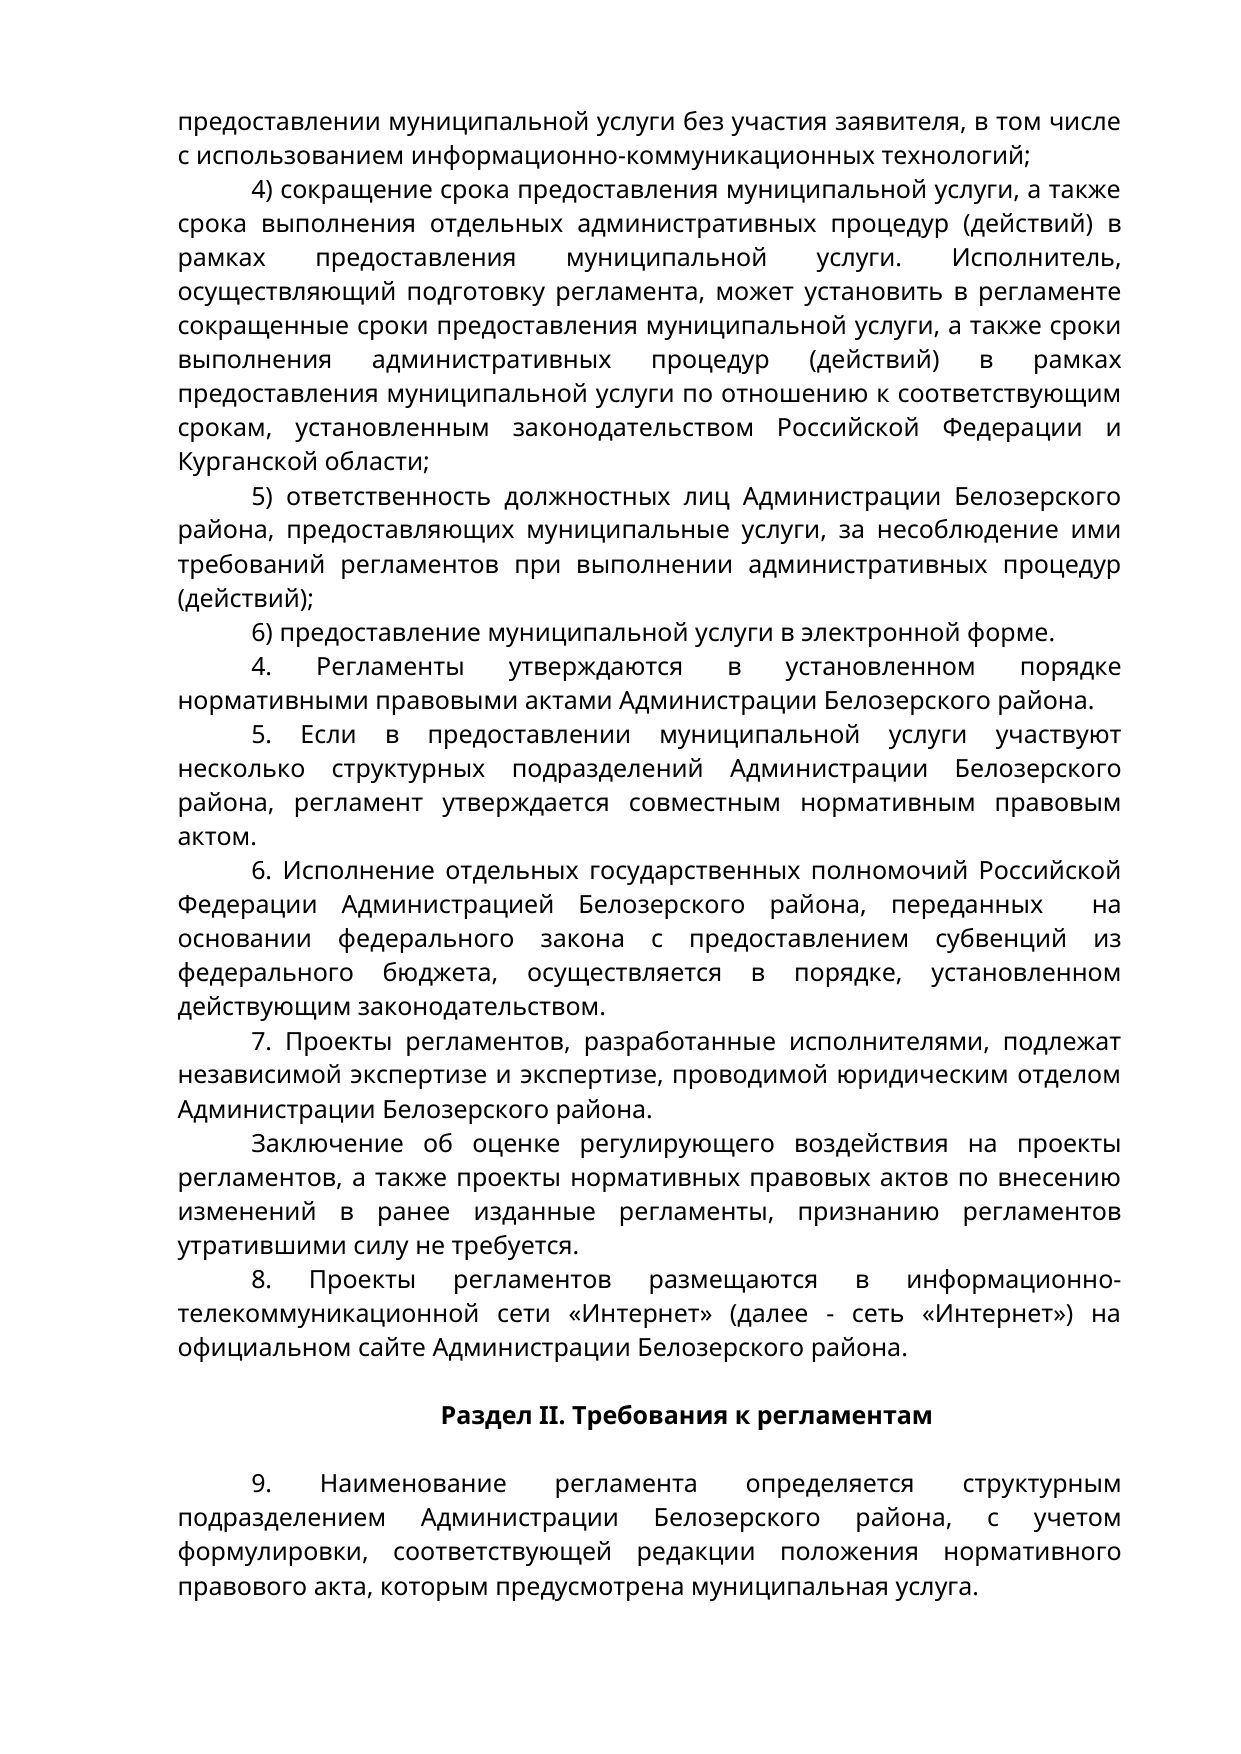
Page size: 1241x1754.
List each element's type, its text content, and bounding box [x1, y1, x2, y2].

text 6. Исполнение отдельных государственных полномочий Российской Федерации Администрацией Белозерского района, переданных на основании федерального закона с предоставлением субвенций из федерального бюджета, осуществляется в порядке, установленном действующим законодательством. [177, 853, 1122, 1023]
text 4. Регламенты утверждаются в установленном порядке нормативными правовыми актами Администрации Белозерского района. [177, 648, 1122, 717]
text Заключение об оценке регулирующего воздействия на проекты регламентов, а также проекты нормативных правовых актов по внесению изменений в ранее изданные регламенты, признанию регламентов утратившими силу не требуется. [177, 1125, 1122, 1262]
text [177, 103, 1122, 172]
text 7. Проекты регламентов, разработанные исполнителями, подлежат независимой экспертизе и экспертизе, проводимой юридическим отделом Администрации Белозерского района. [177, 1023, 1122, 1125]
text 6) предоставление муниципальной услуги в электронной форме. [177, 614, 1122, 648]
text 5) ответственность должностных лиц Администрации Белозерского района, предоставляющих муниципальные услуги, за несоблюдение ими требований регламентов при выполнении административных процедур (действий); [177, 478, 1122, 614]
title Раздел II. Требования к регламентам [177, 1398, 1122, 1432]
text 4) сокращение срока предоставления муниципальной услуги, а также срока выполнения отдельных административных процедур (действий) в рамках предоставления муниципальной услуги. Исполнитель, осуществляющий подготовку регламента, может установить в регламенте сокращенные сроки предоставления муниципальной услуги, а также сроки выполнения административных процедур (действий) в рамках предоставления муниципальной услуги по отношению к соответствующим срокам, установленным законодательством Российской Федерации и Курганской области; [177, 172, 1122, 478]
text 5. Если в предоставлении муниципальной услуги участвуют несколько структурных подразделений Администрации Белозерского района, регламент утверждается совместным нормативным правовым актом. [177, 717, 1122, 853]
text 8. Проекты регламентов размещаются в информационно-телекоммуникационной сети «Интернет» (далее - сеть «Интернет») на официальном сайте Администрации Белозерского района. [177, 1262, 1122, 1364]
text 9. Наименование регламента определяется структурным подразделением Администрации Белозерского района, с учетом формулировки, соответствующей редакции положения нормативного правового акта, которым предусмотрена муниципальная услуга. [177, 1466, 1122, 1602]
